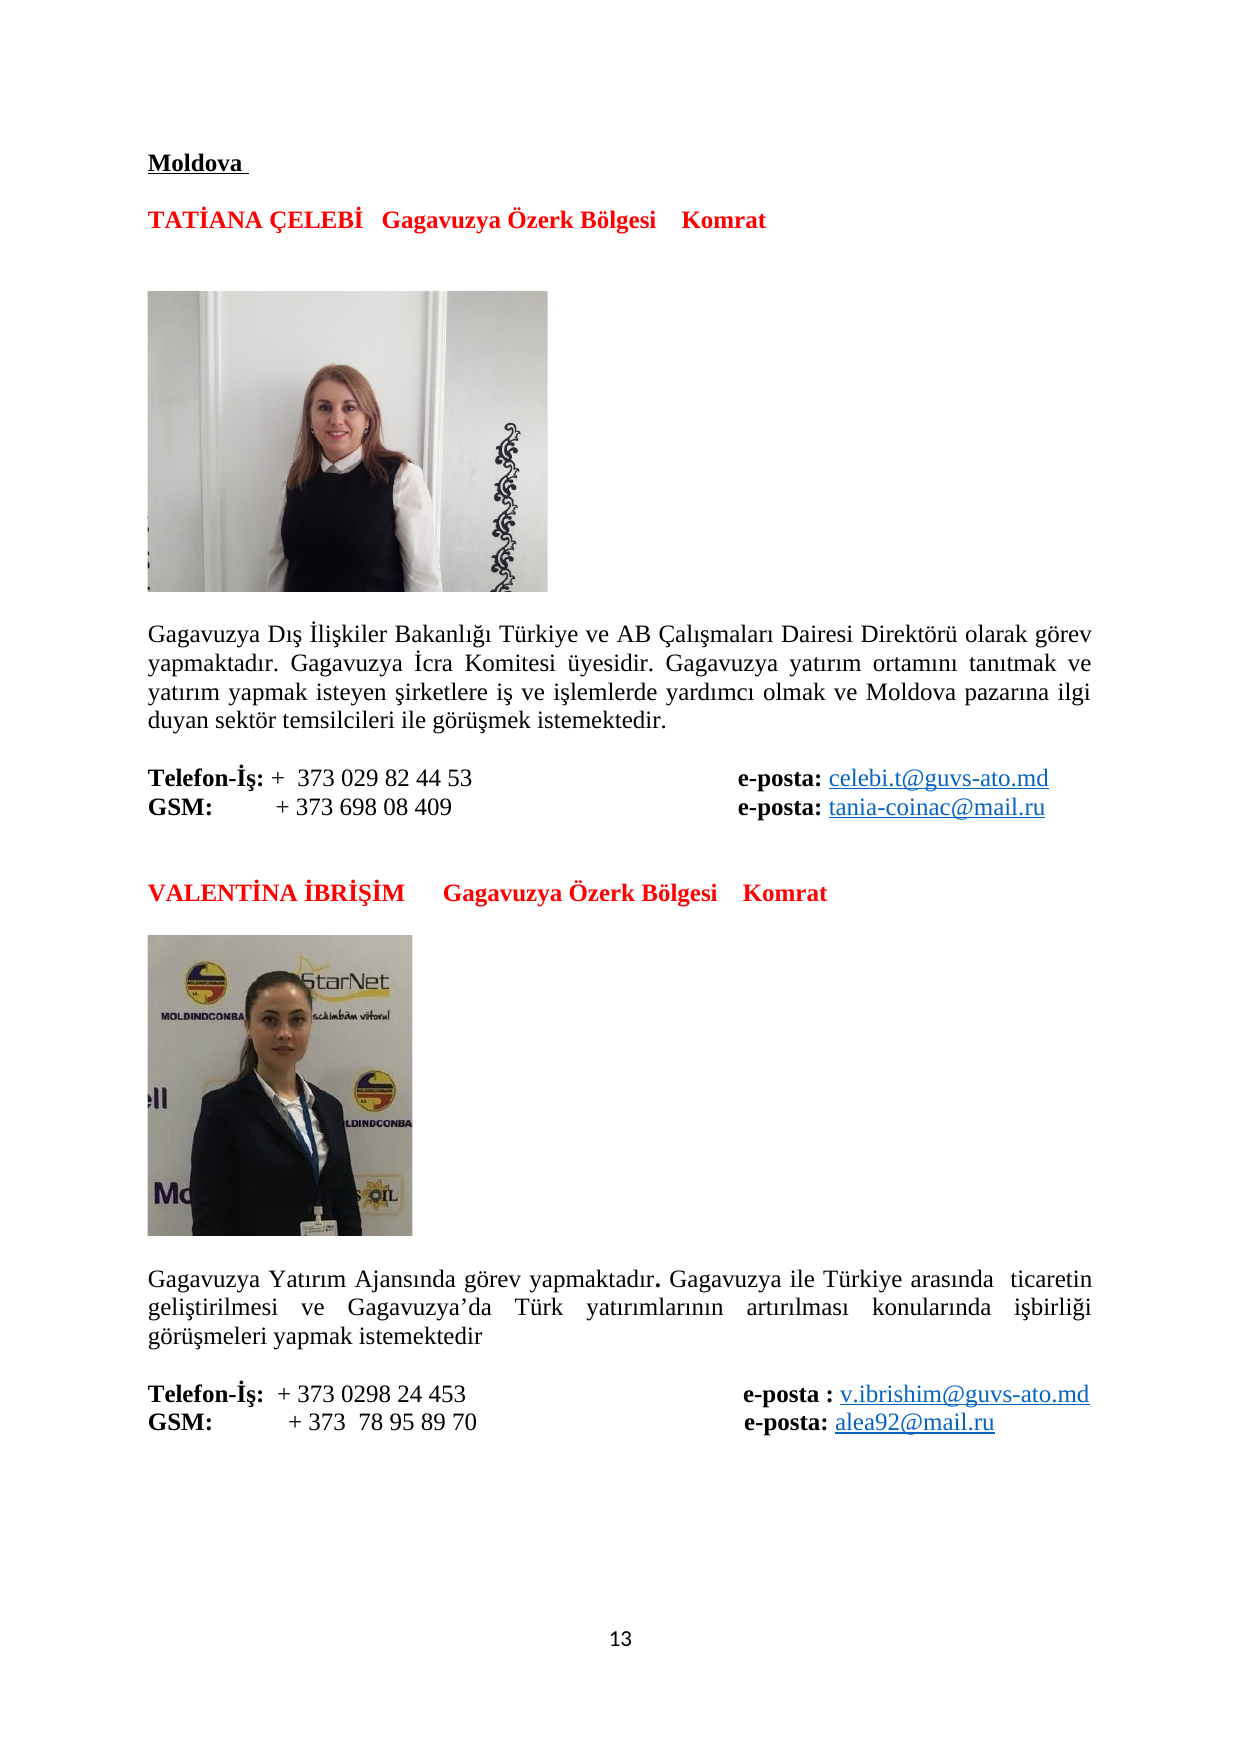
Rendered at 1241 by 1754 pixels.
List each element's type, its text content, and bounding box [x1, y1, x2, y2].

text GSM: + 373 698 08 409 e-posta: tania-coinac@mail.ru [148, 792, 1093, 821]
picture [147, 291, 548, 592]
text Moldova [148, 148, 1093, 176]
picture [147, 935, 413, 1236]
text VALENTİNA İBRİŞİM Gagavuzya Özerk Bölgesi Komrat [148, 878, 1093, 1264]
text Gagavuzya Dış İlişkiler Bakanlığı Türkiye ve AB Çalışmaları Dairesi Direktörü olarak görev yapmaktadır. Gagavuzya İcra Komitesi üyesidir. Gagavuzya yatırım ortamını tanıtmak ve yatırım yapmak isteyen şirketlere iş ve işlemlerde yardımcı olmak ve Moldova pazarına ilgi duyan sektör temsilcileri ile görüşmek istemektedir. [148, 619, 1093, 734]
text Gagavuzya Yatırım Ajansında görev yapmaktadır. Gagavuzya ile Türkiye arasında ticaretin geliştirilmesi ve Gagavuzya’da Türk yatırımlarının artırılması konularında işbirliği görüşmeleri yapmak istemektedir [148, 1264, 1093, 1350]
text Telefon-İş: + 373 0298 24 453 e-posta : v.ibrishim@guvs-ato.md [148, 1379, 1093, 1407]
text TATİANA ÇELEBİ Gagavuzya Özerk Bölgesi Komrat [148, 205, 1093, 234]
text GSM: + 373 78 95 89 70 e-posta: alea92@mail.ru [148, 1407, 1093, 1465]
text Telefon-İş: + 373 029 82 44 53 e-posta: celebi.t@guvs-ato.md [148, 763, 1093, 792]
